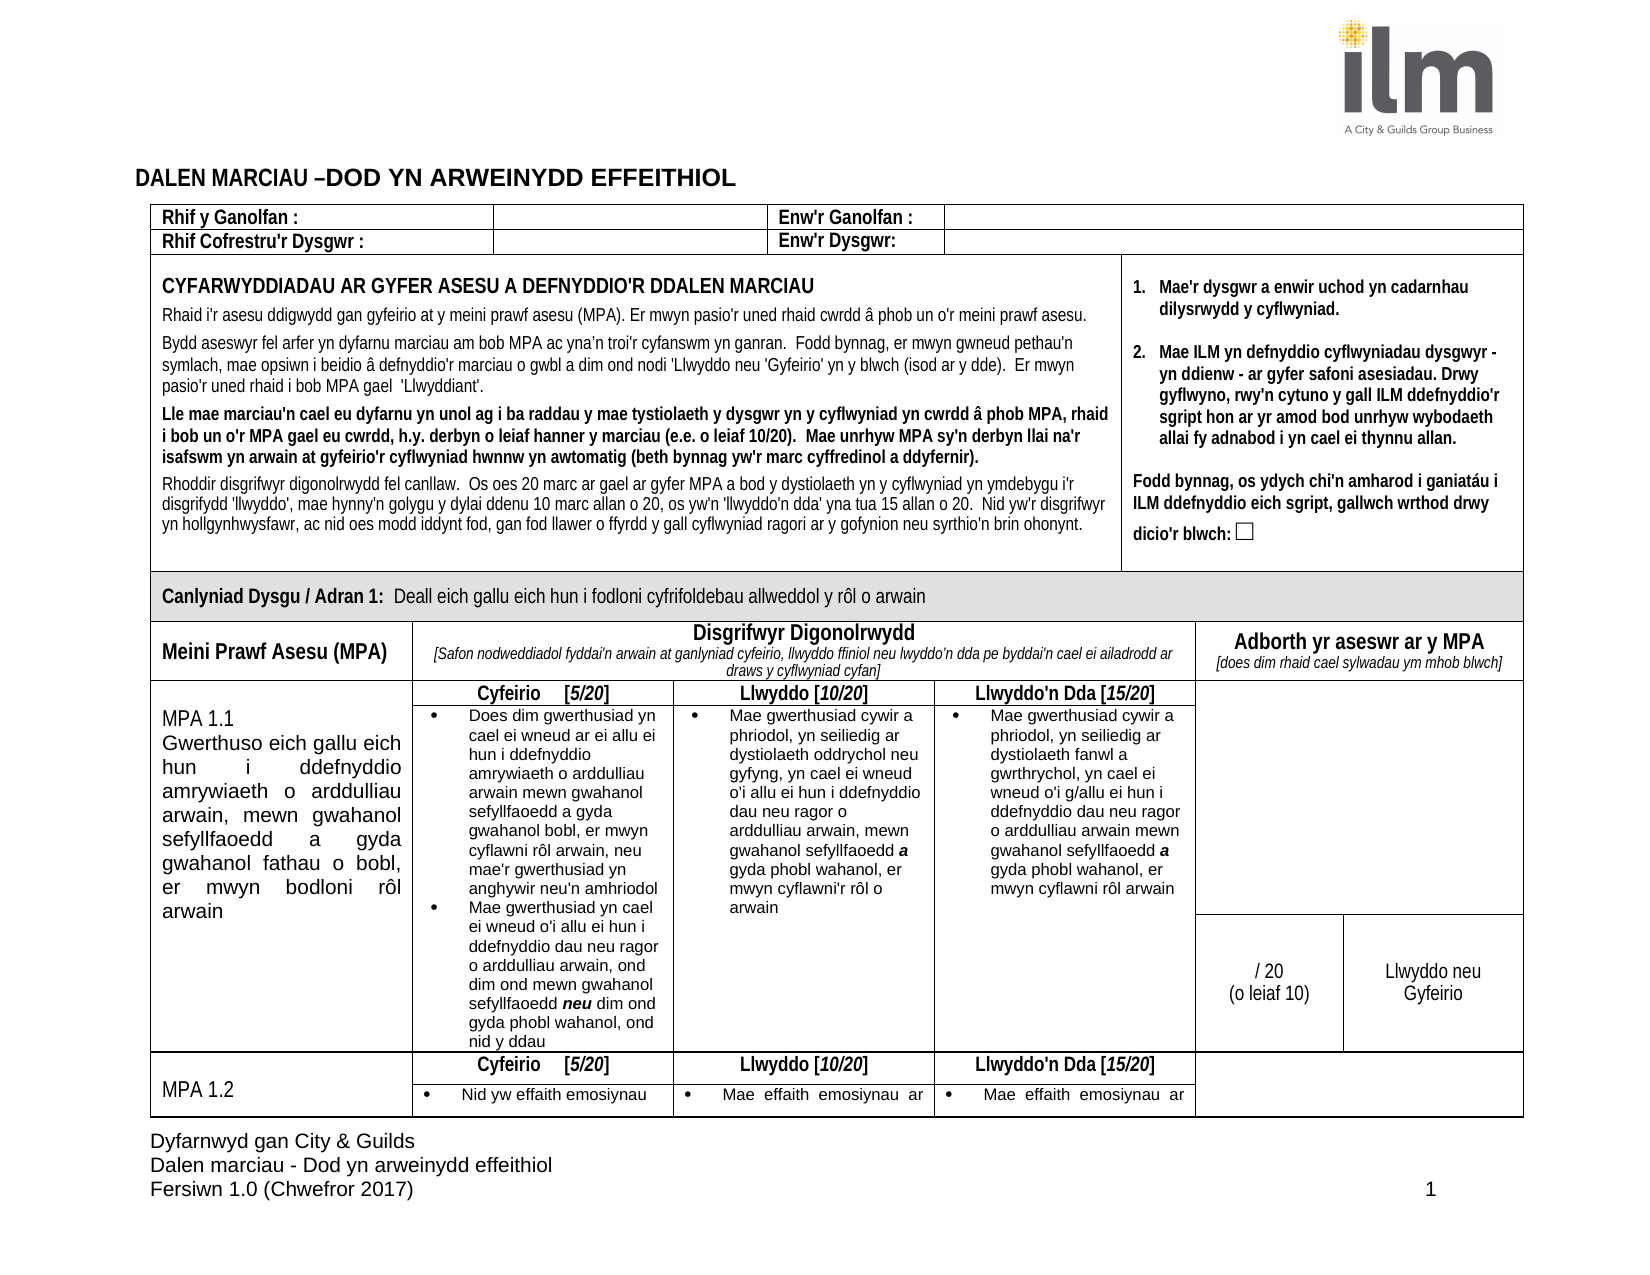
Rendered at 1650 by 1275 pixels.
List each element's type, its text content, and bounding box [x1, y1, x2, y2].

table_cell Cyfeirio [5/20] [413, 681, 673, 705]
table_cell Llwyddo [10/20] [674, 1053, 934, 1084]
table_cell MPA 1.2 Defnyddio damcaniaethau deallusrwydd emosiynol i adolygu effaith emosiynau ar eich perfformiad eich hun ac ar berfformiad pobl eraill [151, 1053, 412, 1116]
table_cell CYFARWYDDIADAU AR GYFER ASESU A DEFNYDDIO'R DDALEN MARCIAU Rhaid i'r asesu ddigwydd gan gyfeirio at y meini prawf asesu (MPA). Er mwyn pasio'r uned rhaid cwrdd â phob un o'r meini prawf asesu. Bydd aseswyr fel arfer yn dyfarnu marciau am bob MPA ac yna’n troi'r cyfanswm yn ganran. Fodd bynnag, er mwyn gwneud pethau'n symlach, mae opsiwn i beidio â defnyddio'r marciau o gwbl a dim ond nodi 'Llwyddo neu 'Gyfeirio' yn y blwch (isod ar y dde). Er mwyn pasio'r uned rhaid i bob MPA gael 'Llwyddiant'. Lle mae marciau'n cael eu dyfarnu yn unol ag i ba raddau y mae tystiolaeth y dysgwr yn y cyflwyniad yn cwrdd â phob MPA, rhaid i bob un o'r MPA gael eu cwrdd, h.y. derbyn o leiaf hanner y marciau (e.e. o leiaf 10/20). Mae unrhyw MPA sy'n derbyn llai na'r isafswm yn arwain at gyfeirio'r cyflwyniad hwnnw yn awtomatig (beth bynnag yw'r marc cyffredinol a ddyfernir). Rhoddir disgrifwyr digonolrwydd fel canllaw. Os oes 20 marc ar gael ar gyfer MPA a bod y dystiolaeth yn y cyflwyniad yn ymdebygu i'r disgrifydd 'llwyddo', mae hynny'n golygu y dylai ddenu 10 marc allan o 20, os yw'n 'llwyddo'n dda' yna tua 15 allan o 20. Nid yw'r disgrifwyr yn hollgynhwysfawr, ac nid oes modd iddynt fod, gan fod llawer o ffyrdd y gall cyflwyniad ragori ar y gofynion neu syrthio'n brin ohonynt. [151, 255, 1121, 571]
table_cell Llwyddo'n Dda [15/20] [935, 681, 1195, 705]
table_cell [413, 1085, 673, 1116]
table_cell Disgrifwyr Digonolrwydd [Safon nodweddiadol fyddai'n arwain at ganlyniad cyfeirio, llwyddo ffiniol neu lwyddo’n dda pe byddai'n cael ei ailadrodd ar draws y cyflwyniad cyfan] [413, 622, 1195, 680]
table_cell Does dim gwerthusiad yn cael ei wneud ar ei allu ei hun i ddefnyddio amrywiaeth o arddulliau arwain mewn gwahanol sefyllfaoedd a gyda gwahanol bobl, er mwyn cyflawni rôl arwain, neu mae'r gwerthusiad yn anghywir neu'n amhriodol Mae gwerthusiad yn cael ei wneud o'i allu ei hun i ddefnyddio dau neu ragor o arddulliau arwain, ond dim ond mewn gwahanol sefyllfaoedd neu dim ond gyda phobl wahanol, ond nid y ddau [413, 706, 673, 1051]
table_cell Llwyddo'n Dda [15/20] [935, 1053, 1195, 1084]
table_header Enw'r Ganolfan : [768, 205, 944, 229]
table_cell Mae'r dysgwr a enwir uchod yn cadarnhau dilysrwydd y cyflwyniad. Mae ILM yn defnyddio cyflwyniadau dysgwyr - yn ddienw - ar gyfer safoni asesiadau. Drwy gyflwyno, rwy'n cytuno y gall ILM ddefnyddio'r sgript hon ar yr amod bod unrhyw wybodaeth allai fy adnabod i yn cael ei thynnu allan. Fodd bynnag, os ydych chi'n amharod i ganiatáu i ILM ddefnyddio eich sgript, gallwch wrthod drwy dicio'r blwch: □ [1122, 255, 1523, 571]
table_cell Mae gwerthusiad cywir a phriodol, yn seiliedig ar dystiolaeth fanwl a gwrthrychol, yn cael ei wneud o'i g/allu ei hun i ddefnyddio dau neu ragor o arddulliau arwain mewn gwahanol sefyllfaoedd a gyda phobl wahanol, er mwyn cyflawni rôl arwain [935, 706, 1195, 1051]
table_cell Adborth yr aseswr ar y MPA [does dim rhaid cael sylwadau ym mhob blwch] [1196, 622, 1523, 680]
table_cell Cyfeirio [5/20] [413, 1053, 673, 1084]
table_cell Rhif Cofrestru'r Dysgwr : [151, 230, 493, 254]
table_cell Enw'r Dysgwr: [768, 230, 944, 254]
table_cell [1196, 681, 1523, 914]
table_cell [494, 230, 767, 254]
table_cell Canlyniad Dysgu / Adran 1: Deall eich gallu eich hun i fodloni cyfrifoldebau allweddol y rôl o arwain [151, 572, 1523, 621]
table_cell / 20 (o leiaf 10) [1196, 915, 1343, 1051]
picture [1337, 20, 1505, 140]
table_cell Llwyddo [10/20] [674, 681, 934, 705]
text DALEN MARCIAU –Dod yn arweinydd effeithiol [135, 162, 1575, 191]
table_header Rhif y Ganolfan : [151, 205, 493, 229]
table_cell [1196, 1053, 1523, 1116]
table_header [945, 205, 1523, 229]
table_header [494, 205, 767, 229]
table_cell Meini Prawf Asesu (MPA) [151, 622, 412, 680]
table_cell Mae gwerthusiad cywir a phriodol, yn seiliedig ar dystiolaeth oddrychol neu gyfyng, yn cael ei wneud o'i allu ei hun i ddefnyddio dau neu ragor o arddulliau arwain, mewn gwahanol sefyllfaoedd a gyda phobl wahanol, er mwyn cyflawni'r rôl o arwain [674, 706, 934, 1051]
table_cell [945, 230, 1523, 254]
table_cell Llwyddo neu Gyfeirio [1344, 915, 1523, 1051]
table_cell MPA 1.1 Gwerthuso eich gallu eich hun i ddefnyddio amrywiaeth o arddulliau arwain, mewn gwahanol sefyllfaoedd a gyda gwahanol fathau o bobl, er mwyn bodloni rôl arwain [151, 681, 412, 1051]
